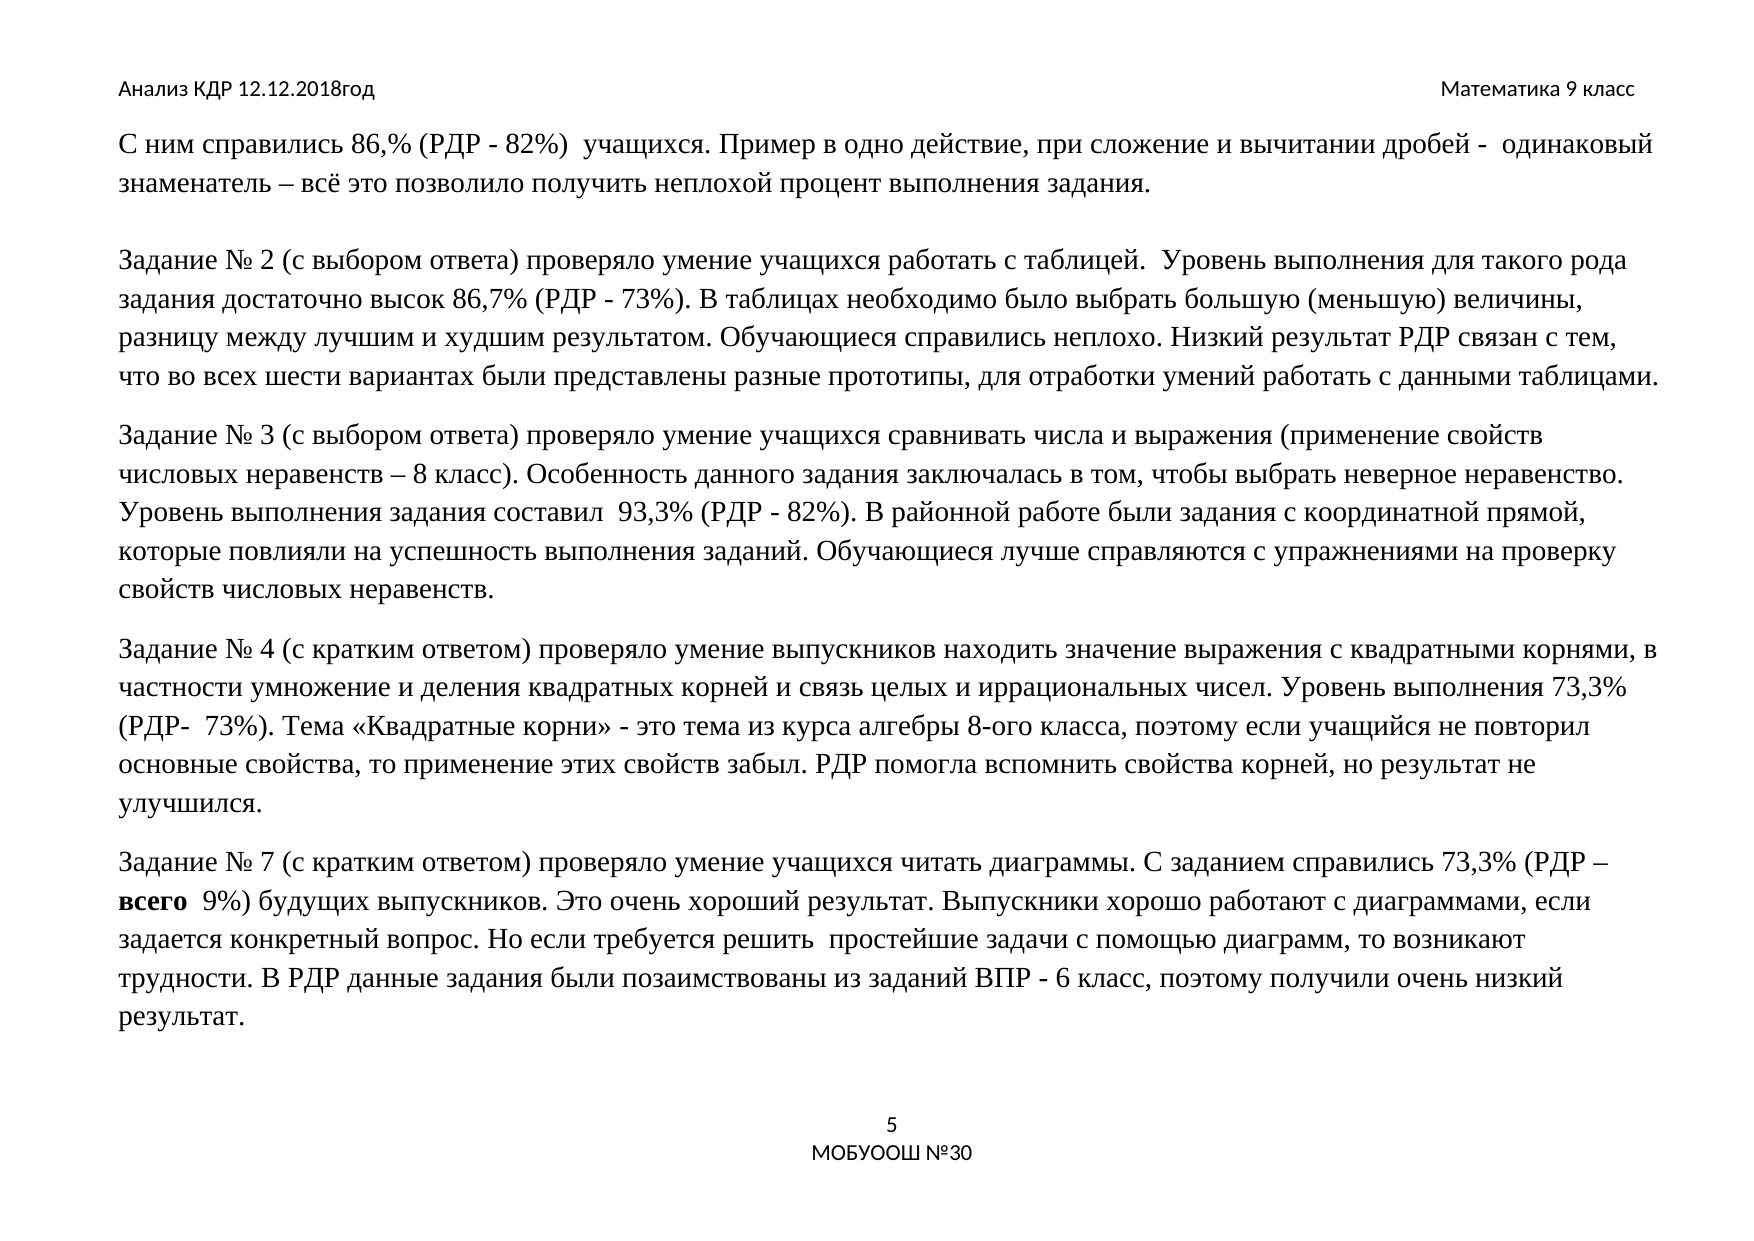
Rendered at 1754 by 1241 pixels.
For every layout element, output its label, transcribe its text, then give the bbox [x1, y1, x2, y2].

text Задание № 4 (с кратким ответом) проверяло умение выпускников находить значение выражения с квадратными корнями, в частности умножение и деления квадратных корней и связь целых и иррациональных чисел. Уровень выполнения 73,3% (РДР- 73%). Тема «Квадратные корни» - это тема из курса алгебры 8-ого класса, поэтому если учащийся не повторил основные свойства, то применение этих свойств забыл. РДР помогла вспомнить свойства корней, но результат не улучшился. [118, 631, 1665, 818]
text С ним справились 86,% (РДР - 82%) учащихся. Пример в одно действие, при сложение и вычитании дробей - одинаковый знаменатель – всё это позволило получить неплохой процент выполнения задания. [118, 127, 1665, 199]
text Задание № 7 (с кратким ответом) проверяло умение учащихся читать диаграммы. С заданием справились 73,3% (РДР – всего 9%) будущих выпускников. Это очень хороший результат. Выпускники хорошо работают с диаграммами, если задается конкретный вопрос. Но если требуется решить простейшие задачи с помощью диаграмм, то возникают трудности. В РДР данные задания были позаимствованы из заданий ВПР - 6 класс, поэтому получили очень низкий результат. [118, 844, 1665, 1032]
text Задание № 2 (с выбором ответа) проверяло умение учащихся работать с таблицей. Уровень выполнения для такого рода задания достаточно высок 86,7% (РДР - 73%). В таблицах необходимо было выбрать большую (меньшую) величины, разницу между лучшим и худшим результатом. Обучающиеся справились неплохо. Низкий результат РДР связан с тем, что во всех шести вариантах были представлены разные прототипы, для отработки умений работать с данными таблицами. [118, 242, 1665, 391]
text Задание № 3 (с выбором ответа) проверяло умение учащихся сравнивать числа и выражения (применение свойств числовых неравенств – 8 класс). Особенность данного задания заключалась в том, чтобы выбрать неверное неравенство. Уровень выполнения задания составил 93,3% (РДР - 82%). В районной работе были задания с координатной прямой, которые повлияли на успешность выполнения заданий. Обучающиеся лучше справляются с упражнениями на проверку свойств числовых неравенств. [118, 417, 1665, 605]
